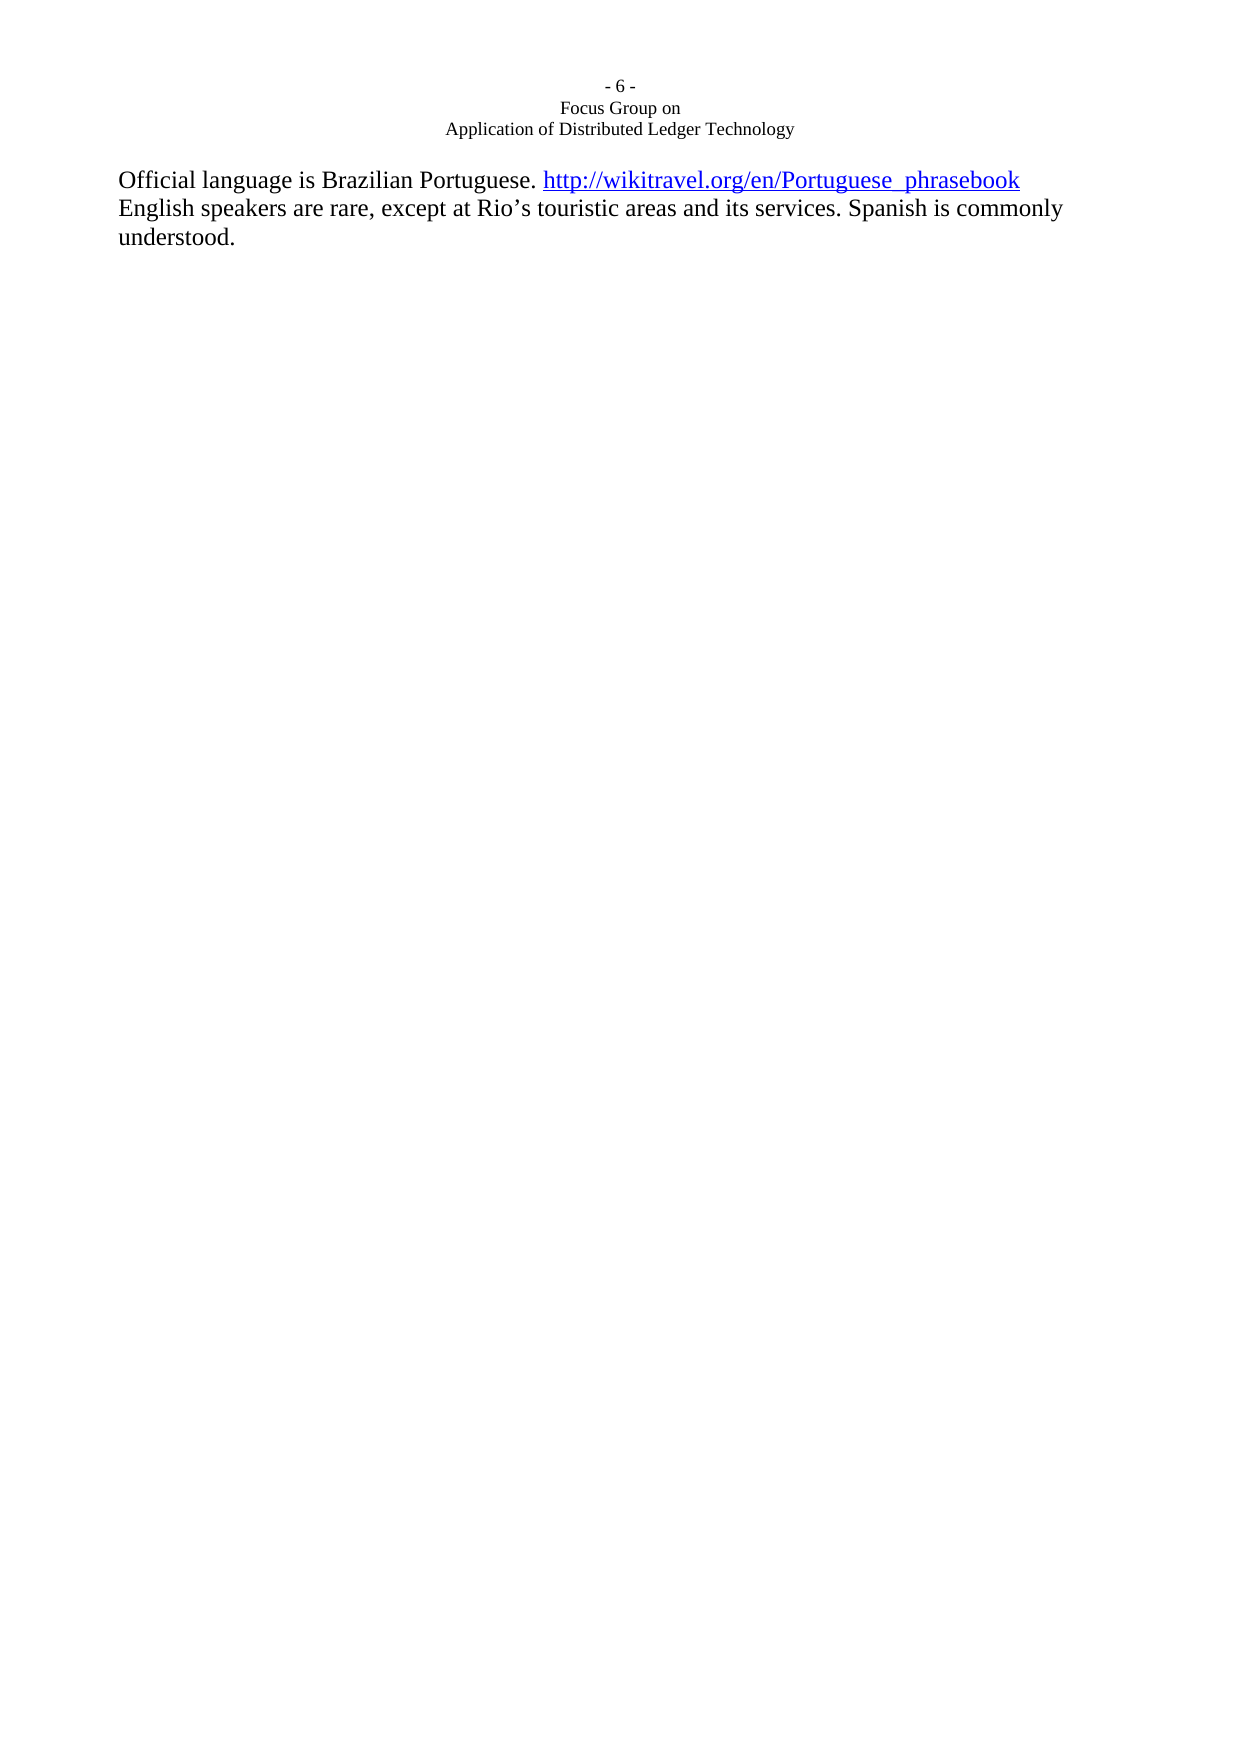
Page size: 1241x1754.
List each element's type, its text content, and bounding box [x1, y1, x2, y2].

text Official language is Brazilian Portuguese. http://wikitravel.org/en/Portuguese_phrasebook English speakers are rare, except at Rio’s touristic areas and its services. Spanish is commonly understood. [118, 165, 1122, 251]
